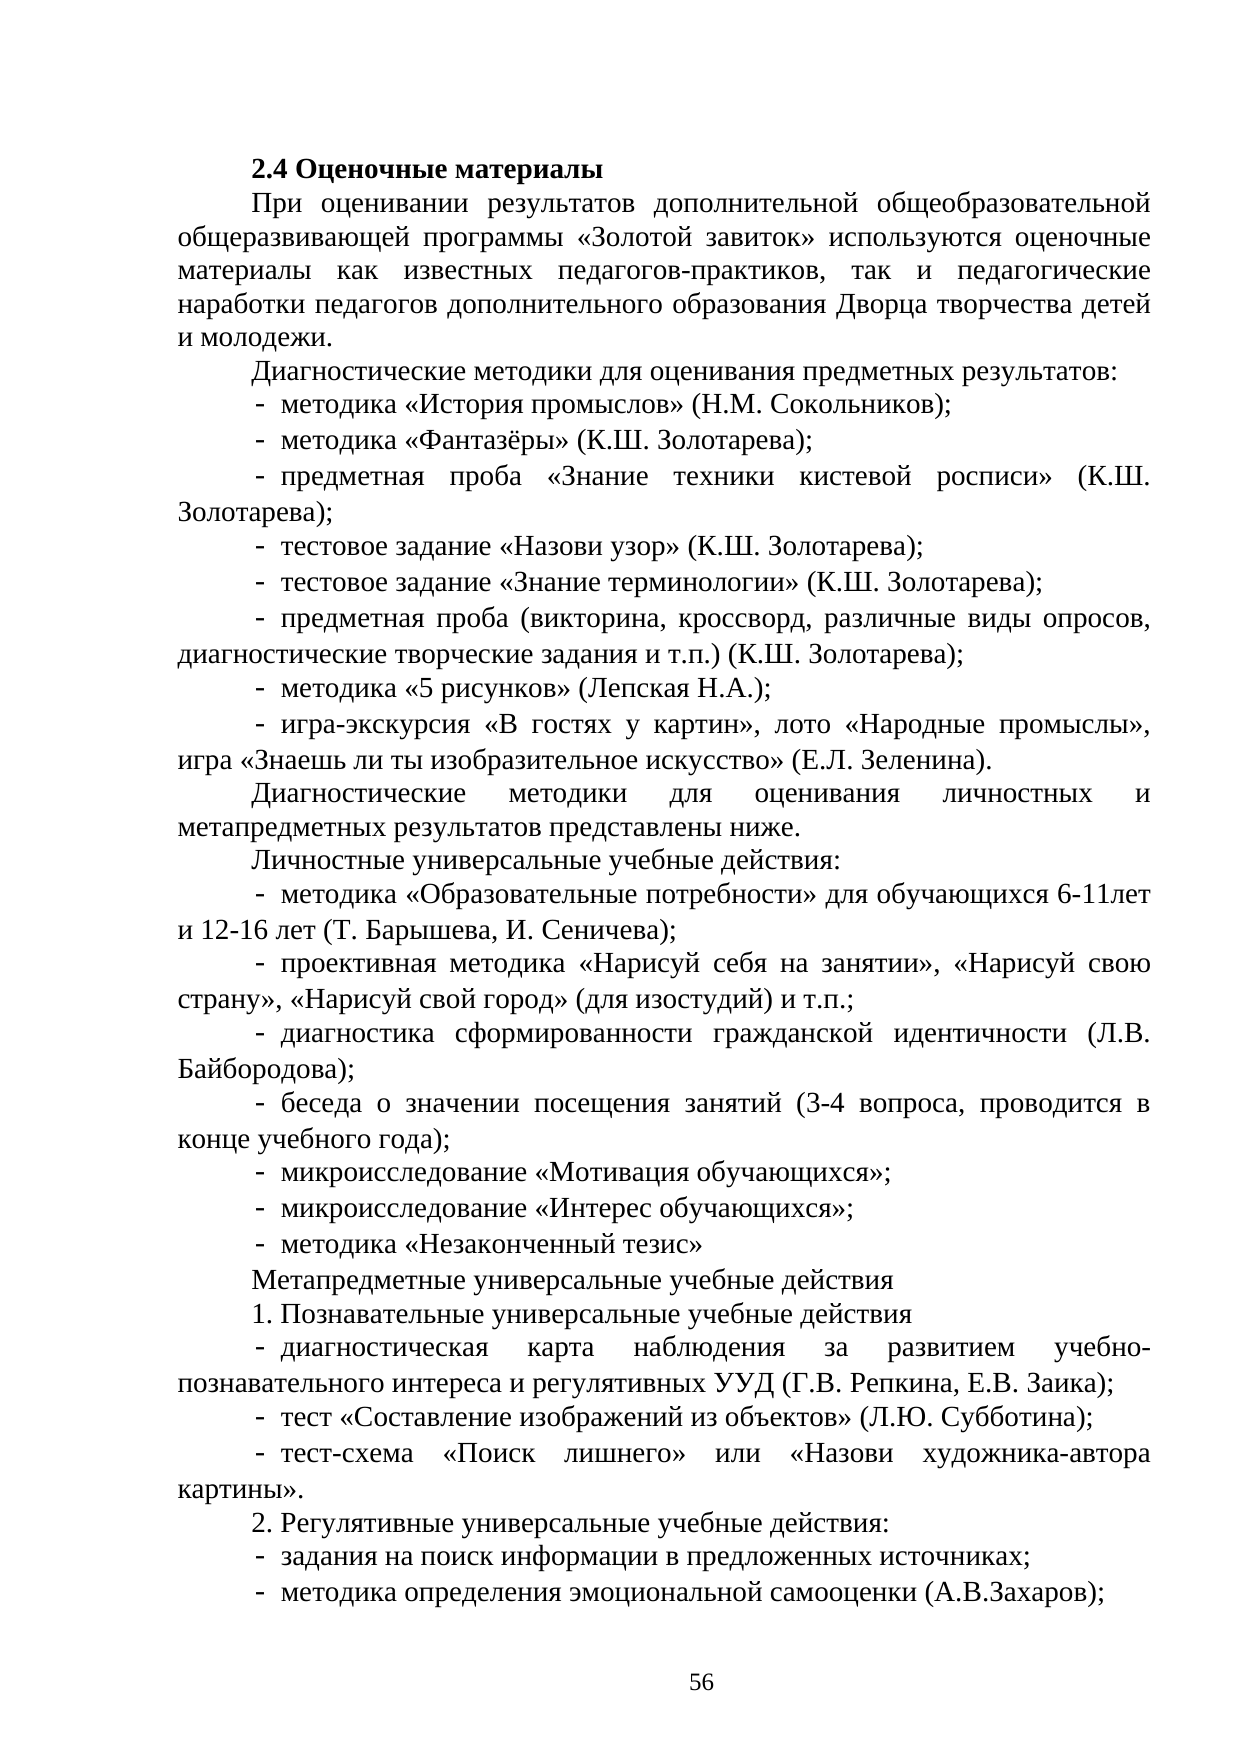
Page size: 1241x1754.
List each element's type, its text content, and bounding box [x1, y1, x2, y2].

list диагностическая карта наблюдения за развитием учебно-познавательного интереса и регулятивных УУД (Г.В. Репкина, Е.В. Заика); [177, 1329, 1152, 1399]
text Личностные универсальные учебные действия: [177, 842, 1152, 876]
list методика «Образовательные потребности» для обучающихся 6-11лет и 12-16 лет (Т. Барышева, И. Сеничева); [177, 876, 1152, 946]
list тест «Составление изображений из объектов» (Л.Ю. Субботина); [177, 1399, 1152, 1435]
list методика определения эмоциональной самооценки (А.В.Захаров); [177, 1574, 1152, 1610]
text Метапредметные универсальные учебные действия [177, 1262, 1152, 1296]
list диагностика сформированности гражданской идентичности (Л.В. Байбородова); [177, 1015, 1152, 1085]
text Диагностические методики для оценивания личностных и метапредметных результатов представлены ниже. [177, 775, 1152, 842]
list методика «История промыслов» (Н.М. Сокольников); [177, 386, 1152, 422]
list тест-схема «Поиск лишнего» или «Назови художника-автора картины». [177, 1435, 1152, 1505]
list методика «5 рисунков» (Лепская Н.А.); [177, 670, 1152, 706]
list тестовое задание «Назови узор» (К.Ш. Золотарева); [177, 528, 1152, 564]
list микроисследование «Мотивация обучающихся»; [177, 1154, 1152, 1190]
text 2. Регулятивные универсальные учебные действия: [177, 1505, 1152, 1538]
list проективная методика «Нарисуй себя на занятии», «Нарисуй свою страну», «Нарисуй свой город» (для изостудий) и т.п.; [177, 946, 1152, 1015]
text 1. Познавательные универсальные учебные действия [177, 1296, 1152, 1329]
list предметная проба «Знание техники кистевой росписи» (К.Ш. Золотарева); [177, 458, 1152, 528]
list беседа о значении посещения занятий (3-4 вопроса, проводится в конце учебного года); [177, 1085, 1152, 1154]
list предметная проба (викторина, кроссворд, различные виды опросов, диагностические творческие задания и т.п.) (К.Ш. Золотарева); [177, 600, 1152, 670]
list микроисследование «Интерес обучающихся»; [177, 1190, 1152, 1226]
text При оценивании результатов дополнительной общеобразовательной общеразвивающей программы «Золотой завиток» используются оценочные материалы как известных педагогов-практиков, так и педагогические наработки педагогов дополнительного образования Дворца творчества детей и молодежи. [177, 185, 1152, 353]
list методика «Незаконченный тезис» [251, 1226, 1152, 1262]
list тестовое задание «Знание терминологии» (К.Ш. Золотарева); [177, 564, 1152, 600]
text Диагностические методики для оценивания предметных результатов: [177, 353, 1152, 386]
list задания на поиск информации в предложенных источниках; [177, 1538, 1152, 1574]
text 2.4 Оценочные материалы [177, 152, 1152, 185]
list игра-экскурсия «В гостях у картин», лото «Народные промыслы», игра «Знаешь ли ты изобразительное искусство» (Е.Л. Зеленина). [177, 706, 1152, 775]
list методика «Фантазёры» (К.Ш. Золотарева); [177, 422, 1152, 458]
